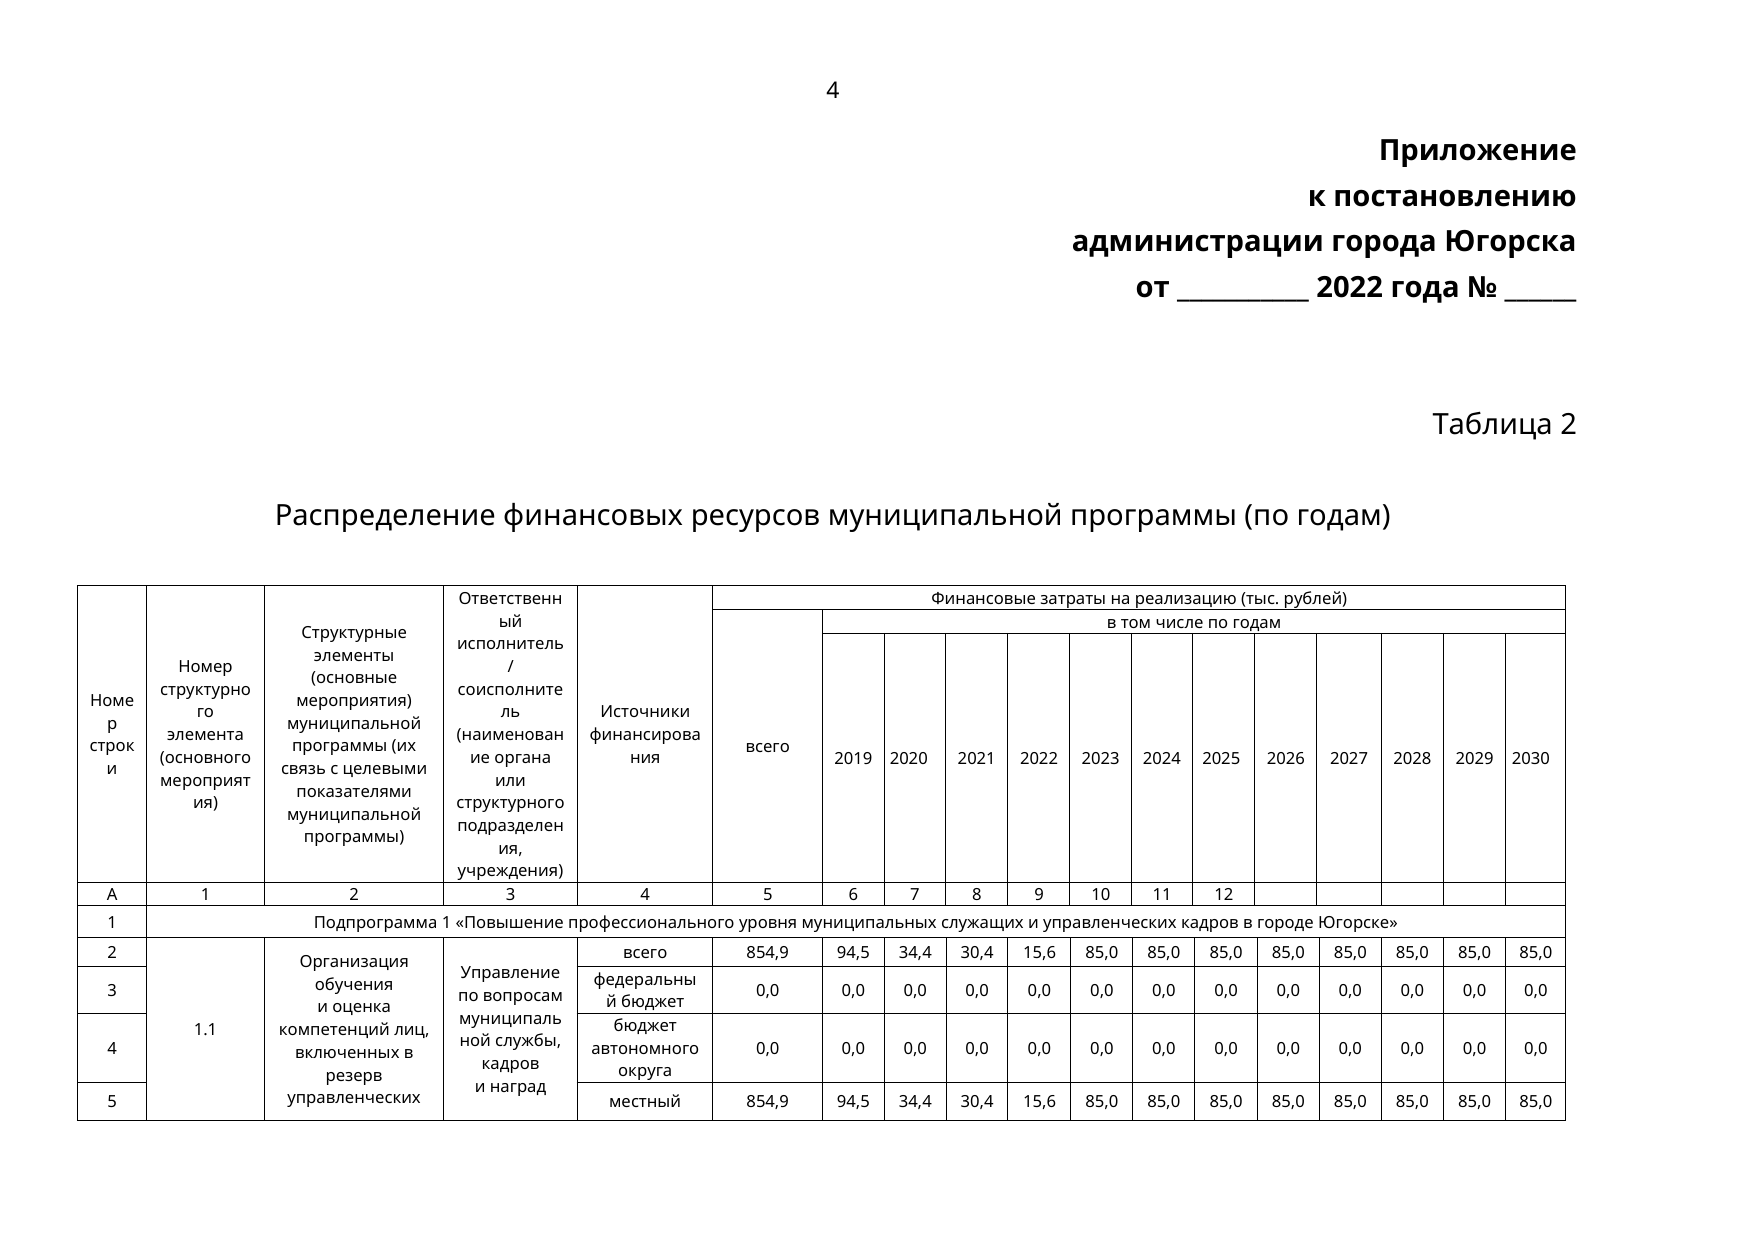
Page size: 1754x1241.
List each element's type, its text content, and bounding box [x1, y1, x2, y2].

table_cell 0,0 [1444, 967, 1505, 1013]
table_cell 0,0 [1506, 967, 1565, 1013]
table_cell 85,0 [1382, 938, 1443, 966]
table_cell Подпрограмма 1 «Повышение профессионального уровня муниципальных служащих и управленческих кадров в городе Югорске» [147, 906, 1565, 937]
table_cell федеральный бюджет [578, 967, 712, 1013]
table_cell 2021 [946, 634, 1007, 882]
table_cell 854,9 [713, 1083, 822, 1120]
table_cell 0,0 [1008, 967, 1070, 1013]
table_cell 2022 [1008, 634, 1069, 882]
table_header Структурные элементы (основные мероприятия) муниципальной программы (их связь с целевыми показателями муниципальной программы) [265, 586, 443, 882]
table_cell 85,0 [1195, 1083, 1257, 1120]
table_cell 0,0 [713, 1014, 822, 1082]
table_cell 85,0 [1071, 1083, 1132, 1120]
table_cell 15,6 [1008, 1083, 1070, 1120]
table_cell 2019 [823, 634, 884, 882]
table_cell 85,0 [1320, 938, 1381, 966]
table_cell 15,6 [1008, 938, 1070, 966]
table_cell 2028 [1382, 634, 1443, 882]
table_cell 85,0 [1258, 938, 1319, 966]
table_cell в том числе по годам [823, 610, 1565, 633]
table_cell 4 [578, 883, 712, 905]
table_cell 0,0 [1444, 1014, 1505, 1082]
table_cell 0,0 [885, 1014, 946, 1082]
table_cell 30,4 [947, 1083, 1007, 1120]
table_cell бюджет автономного округа [578, 1014, 712, 1082]
table_cell 6 [823, 883, 884, 905]
table_cell 0,0 [1258, 1014, 1319, 1082]
table_cell 2027 [1317, 634, 1381, 882]
table_cell 85,0 [1444, 938, 1505, 966]
table_cell 1 [147, 883, 264, 905]
table_cell 85,0 [1133, 938, 1194, 966]
table_cell 0,0 [1506, 1014, 1565, 1082]
table_cell всего [713, 610, 822, 882]
table_cell 85,0 [1506, 1083, 1565, 1120]
table_cell 1.1 [147, 938, 264, 1120]
table_cell 1 [78, 906, 146, 937]
table_cell 0,0 [1008, 1014, 1070, 1082]
table_cell 34,4 [885, 938, 946, 966]
table_cell 0,0 [823, 967, 884, 1013]
table_cell 0,0 [1382, 1014, 1443, 1082]
table_cell [1444, 883, 1505, 905]
table_cell 85,0 [1195, 938, 1257, 966]
table_cell Управление по вопросам муниципальной службы, кадров и наград [444, 938, 577, 1120]
table_cell 0,0 [1320, 1014, 1381, 1082]
table_cell 0,0 [1133, 1014, 1194, 1082]
table_cell 0,0 [947, 1014, 1007, 1082]
table_cell 11 [1132, 883, 1192, 905]
table_cell 0,0 [1071, 1014, 1132, 1082]
table_cell местный бюджет [578, 1083, 712, 1120]
table_header Источники финансирования [578, 586, 712, 882]
table_cell 2 [265, 883, 443, 905]
text Распределение финансовых ресурсов муниципальной программы (по годам) [89, 494, 1577, 534]
table_cell 0,0 [1195, 1014, 1257, 1082]
table_cell 10 [1070, 883, 1131, 905]
table_cell А [78, 883, 146, 905]
table_header Финансовые затраты на реализацию (тыс. рублей) [713, 586, 1565, 609]
table_cell 2020 [885, 634, 945, 882]
table_cell 5 [713, 883, 822, 905]
table_cell 30,4 [947, 938, 1007, 966]
table_cell [1317, 883, 1381, 905]
table_cell 2030 [1506, 634, 1565, 882]
table_cell 9 [1008, 883, 1069, 905]
table_cell 85,0 [1506, 938, 1565, 966]
table_cell 7 [885, 883, 945, 905]
table_cell 0,0 [885, 967, 946, 1013]
table_cell 5 [78, 1083, 146, 1120]
table_cell 0,0 [713, 967, 822, 1013]
table_cell 12 [1193, 883, 1254, 905]
table_cell 85,0 [1382, 1083, 1443, 1120]
table_cell 3 [444, 883, 577, 905]
text Приложение [89, 129, 1577, 169]
table_cell 2026 [1255, 634, 1316, 882]
table_cell 2025 [1193, 634, 1254, 882]
text к постановлению [89, 175, 1577, 214]
table_cell 2 [78, 938, 146, 966]
table_cell [1255, 883, 1316, 905]
table_cell 4 [78, 1014, 146, 1082]
table_cell Организация обучения и оценка компетенций лиц, включенных в резерв управленческих кадров, кадровый резерв (2) [265, 938, 443, 1120]
table_cell 0,0 [1071, 967, 1132, 1013]
text администрации города Югорска [89, 220, 1577, 260]
table_cell 2023 [1070, 634, 1131, 882]
text Таблица 2 [89, 403, 1577, 443]
table_cell 2024 [1132, 634, 1192, 882]
table_cell 85,0 [1320, 1083, 1381, 1120]
table_header Ответственный исполнитель/ соисполнитель (наименование органа или структурного подразделения, учреждения) [444, 586, 577, 882]
table_cell 0,0 [947, 967, 1007, 1013]
table_cell [1382, 883, 1443, 905]
table_cell 2029 [1444, 634, 1505, 882]
table_cell 0,0 [823, 1014, 884, 1082]
table_cell 85,0 [1444, 1083, 1505, 1120]
table_cell 85,0 [1071, 938, 1132, 966]
text от ___________ 2022 года № ______ [89, 266, 1577, 306]
table_header Номер структурного элемента (основного мероприятия) [147, 586, 264, 882]
table_cell 0,0 [1382, 967, 1443, 1013]
table_cell 94,5 [823, 938, 884, 966]
table_cell 0,0 [1133, 967, 1194, 1013]
table_cell 34,4 [885, 1083, 946, 1120]
table_cell 85,0 [1133, 1083, 1194, 1120]
table_cell 0,0 [1258, 967, 1319, 1013]
table_cell 94,5 [823, 1083, 884, 1120]
table_cell всего [578, 938, 712, 966]
table_cell 85,0 [1258, 1083, 1319, 1120]
table_cell 8 [946, 883, 1007, 905]
table_header Номер строки [78, 586, 146, 882]
table_cell 0,0 [1195, 967, 1257, 1013]
table_cell [1506, 883, 1565, 905]
table_cell 854,9 [713, 938, 822, 966]
table_cell 3 [78, 967, 146, 1013]
table_cell 0,0 [1320, 967, 1381, 1013]
